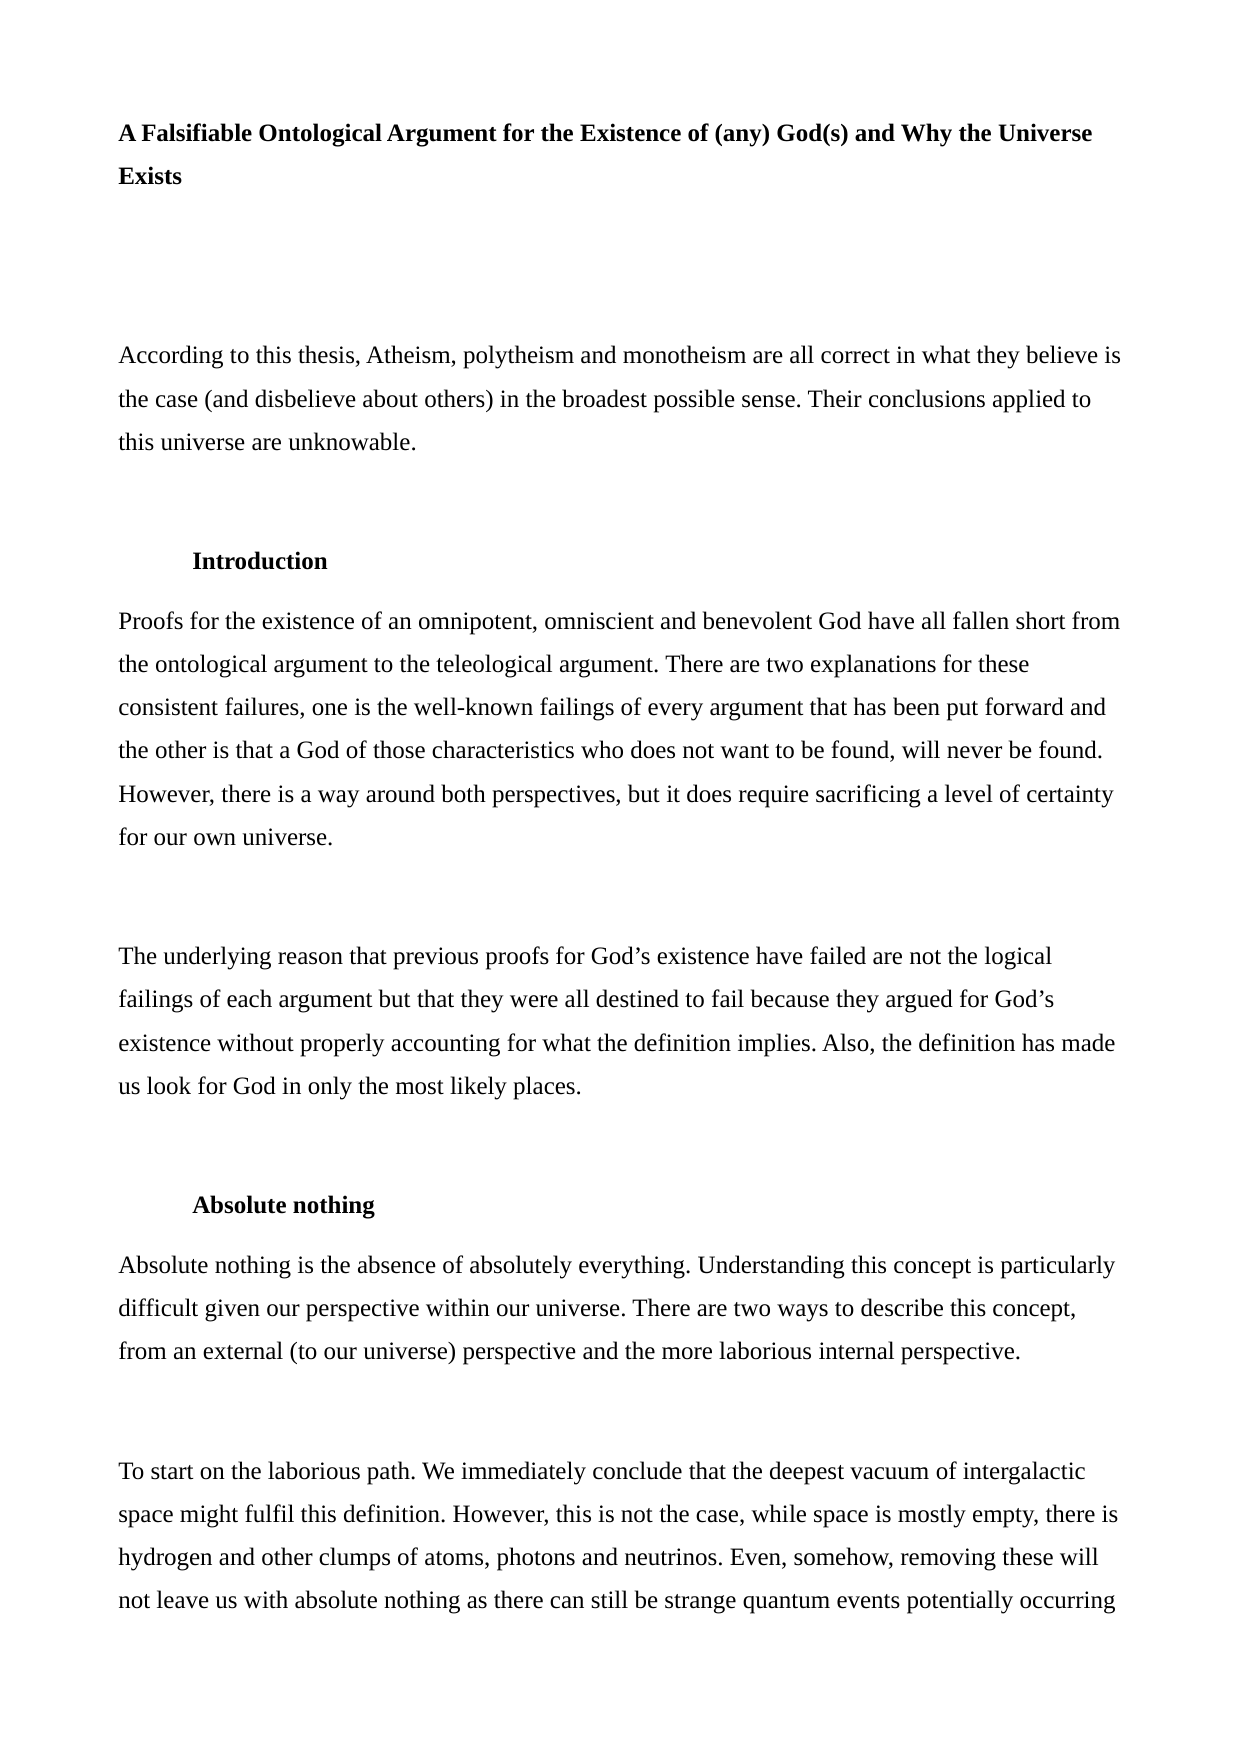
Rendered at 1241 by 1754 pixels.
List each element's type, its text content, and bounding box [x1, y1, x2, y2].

text Absolute nothing [118, 1190, 1122, 1219]
text Proofs for the existence of an omnipotent, omniscient and benevolent God have all fallen short from the ontological argument to the teleological argument. There are two explanations for these consistent failures, one is the well-known failings of every argument that has been put forward and the other is that a God of those characteristics who does not want to be found, will never be found. However, there is a way around both perspectives, but it does require sacrificing a level of certainty for our own universe. [118, 606, 1122, 851]
text The underlying reason that previous proofs for God’s existence have failed are not the logical failings of each argument but that they were all destined to fail because they argued for God’s existence without properly accounting for what the definition implies. Also, the definition has made us look for God in only the most likely places. [118, 941, 1122, 1099]
text Absolute nothing is the absence of absolutely everything. Understanding this concept is particularly difficult given our perspective within our universe. There are two ways to describe this concept, from an external (to our universe) perspective and the more laborious internal perspective. [118, 1250, 1122, 1365]
text Introduction [118, 546, 1122, 575]
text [118, 1456, 1122, 1614]
text According to this thesis, Atheism, polytheism and monotheism are all correct in what they believe is the case (and disbelieve about others) in the broadest possible sense. Their conclusions applied to this universe are unknowable. [118, 341, 1122, 456]
text A Falsifiable Ontological Argument for the Existence of (any) God(s) and Why the Universe Exists [118, 118, 1122, 190]
